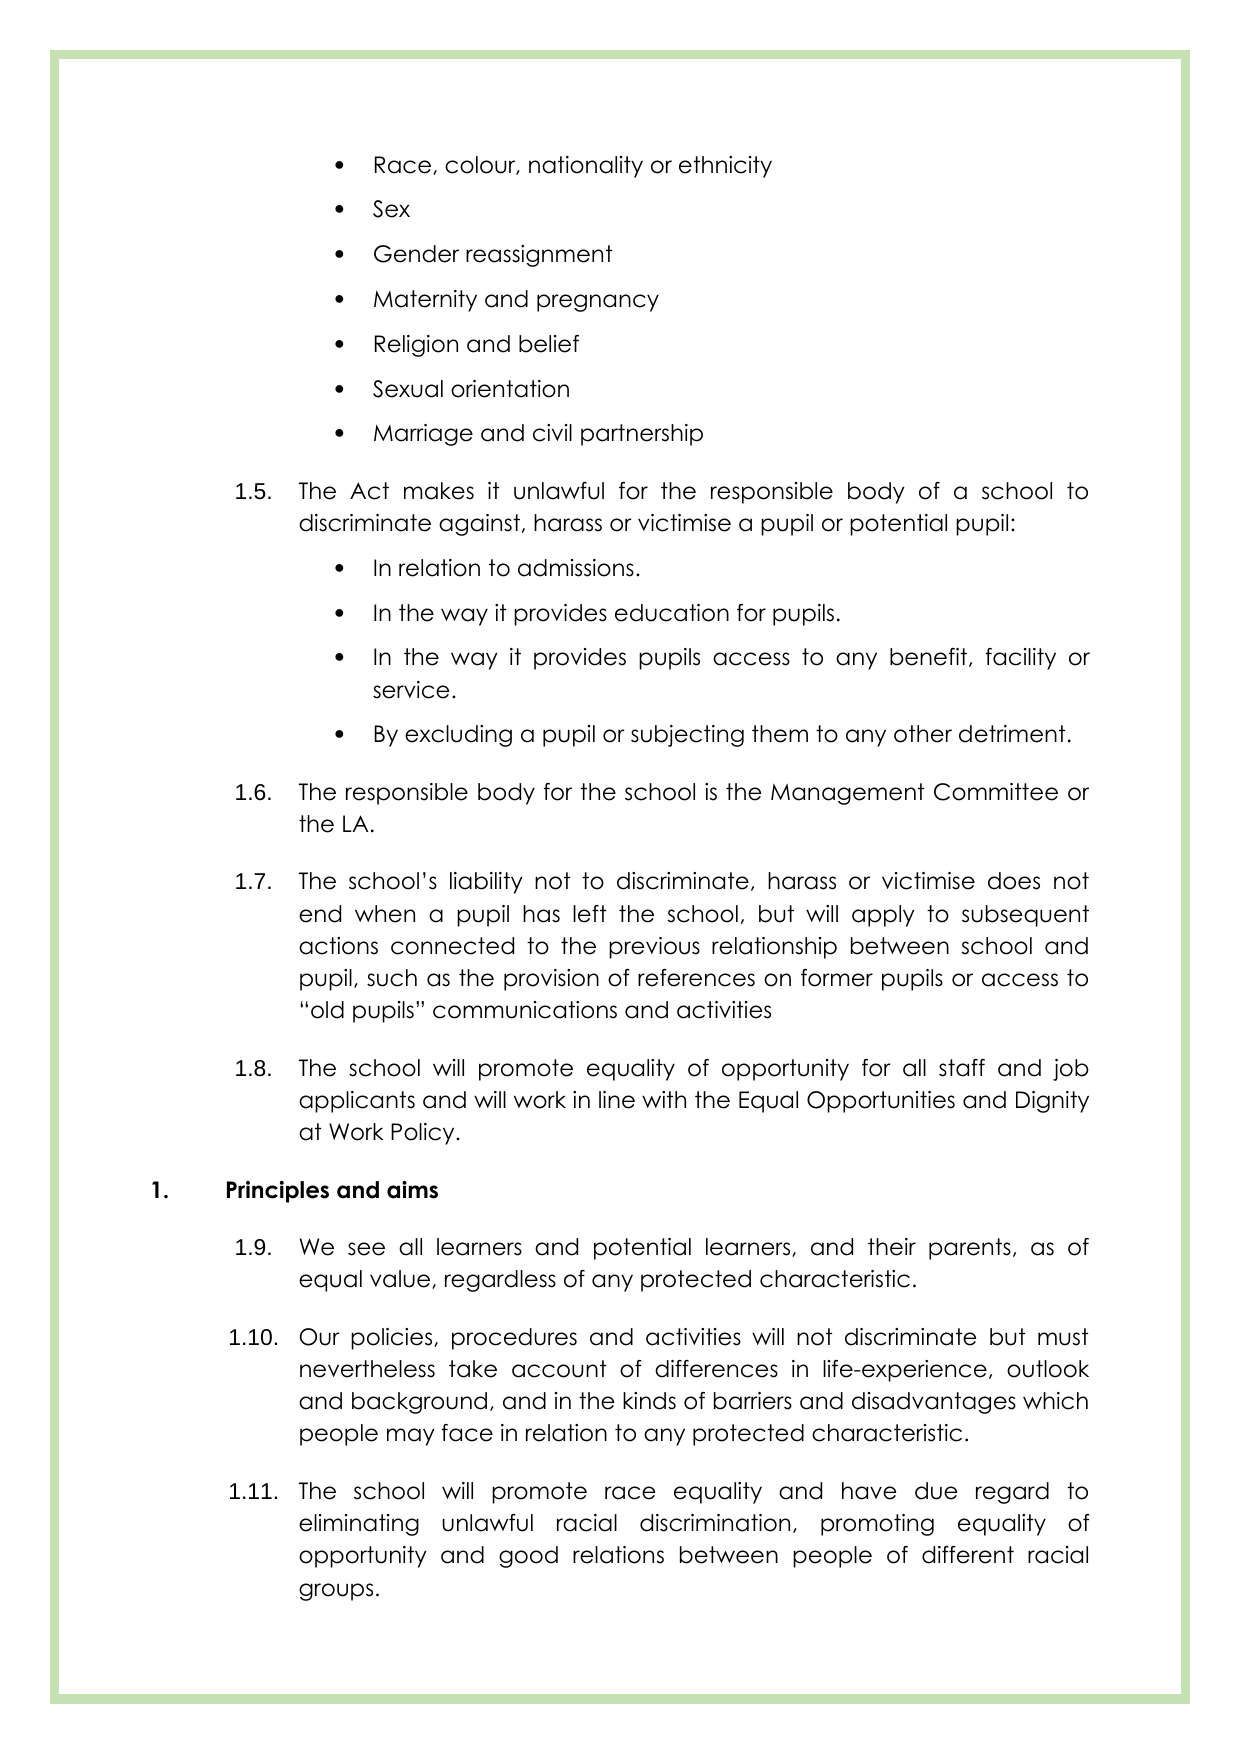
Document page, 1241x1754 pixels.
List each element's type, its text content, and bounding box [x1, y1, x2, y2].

text In relation to admissions. [335, 553, 1090, 581]
text We see all learners and potential learners, and their parents, as of equal value, regardless of any protected characteristic. [253, 1232, 1090, 1293]
text Sex [335, 195, 1090, 223]
text In the way it provides pupils access to any benefit, facility or service. [335, 643, 1090, 703]
text In the way it provides education for pupils. [335, 598, 1090, 626]
text By excluding a pupil or subjecting them to any other detriment. [335, 720, 1090, 748]
subtitle Principles and aims [150, 1175, 1090, 1203]
text The school’s liability not to discriminate, harass or victimise does not end when a pupil has left the school, but will apply to subsequent actions connected to the previous relationship between school and pupil, such as the provision of references on former pupils or access to “old pupils” communications and activities [253, 867, 1090, 1024]
text The Act makes it unlawful for the responsible body of a school to discriminate against, harass or victimise a pupil or potential pupil: [253, 476, 1090, 536]
text Race, colour, nationality or ethnicity [335, 150, 1090, 178]
text Sexual orientation [335, 374, 1090, 402]
text Religion and belief [335, 329, 1090, 357]
text Maternity and pregnancy [335, 284, 1090, 312]
text Our policies, procedures and activities will not discriminate but must nevertheless take account of differences in life-experience, outlook and background, and in the kinds of barriers and disadvantages which people may face in relation to any protected characteristic. [253, 1322, 1090, 1447]
text The school will promote race equality and have due regard to eliminating unlawful racial discrimination, promoting equality of opportunity and good relations between people of different racial groups. [253, 1476, 1090, 1601]
text Gender reassignment [335, 239, 1090, 268]
text Marriage and civil partnership [335, 419, 1090, 447]
text The school will promote equality of opportunity for all staff and job applicants and will work in line with the Equal Opportunities and Dignity at Work Policy. [253, 1053, 1090, 1146]
text The responsible body for the school is the Management Committee or the LA. [253, 777, 1090, 837]
